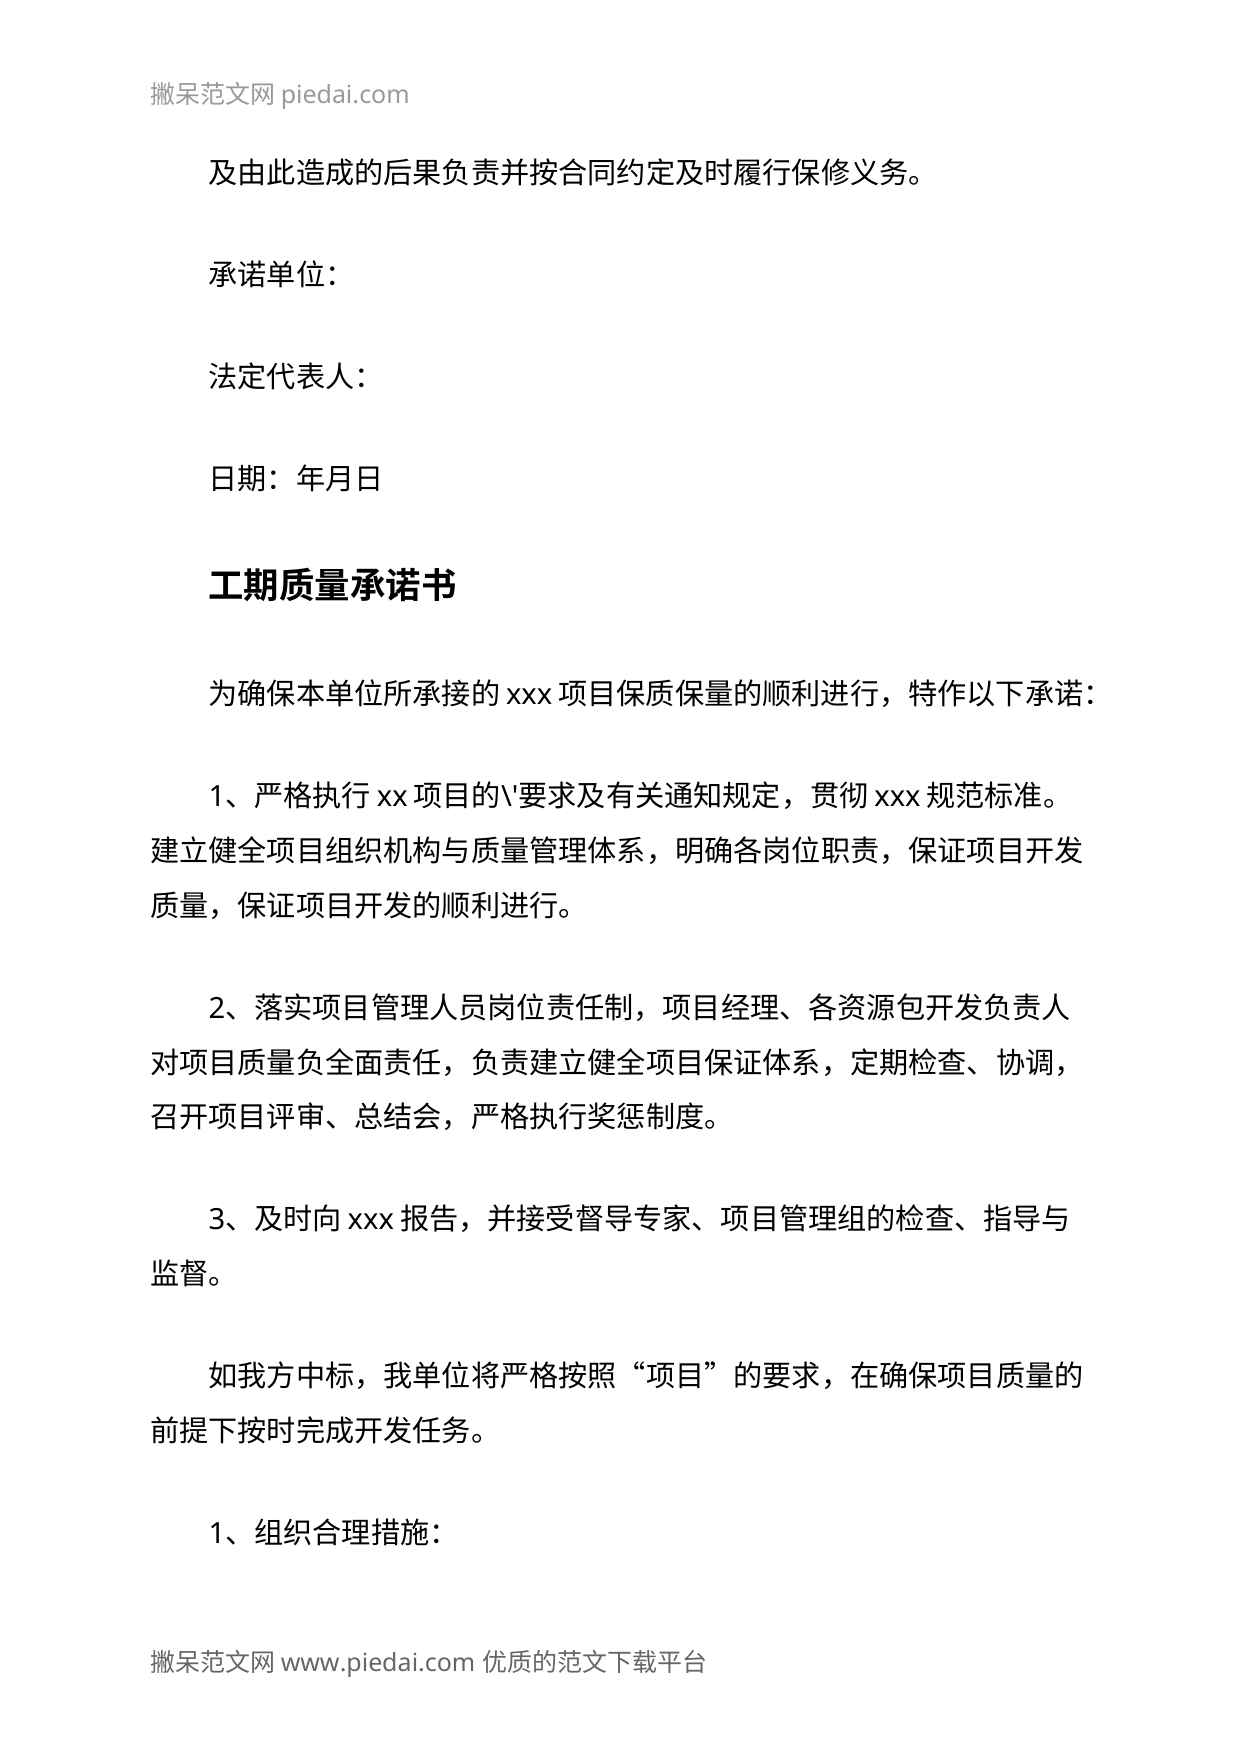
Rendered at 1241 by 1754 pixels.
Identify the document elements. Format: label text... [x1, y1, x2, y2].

text 及由此造成的后果负责并按合同约定及时履行保修义务。 [150, 150, 1090, 192]
text 1、严格执行xx项目的\'要求及有关通知规定，贯彻xxx规范标准。建立健全项目组织机构与质量管理体系，明确各岗位职责，保证项目开发质量，保证项目开发的顺利进行。 [150, 772, 1090, 925]
text 如我方中标，我单位将严格按照“项目”的要求，在确保项目质量的前提下按时完成开发任务。 [150, 1353, 1090, 1450]
text 承诺单位： [150, 252, 1090, 294]
text 2、落实项目管理人员岗位责任制，项目经理、各资源包开发负责人对项目质量负全面责任，负责建立健全项目保证体系，定期检查、协调，召开项目评审、总结会，严格执行奖惩制度。 [150, 984, 1090, 1136]
text 3、及时向xxx报告，并接受督导专家、项目管理组的检查、指导与监督。 [150, 1196, 1090, 1293]
text 工期质量承诺书 [150, 557, 1090, 608]
text 日期：年月日 [150, 455, 1090, 498]
text 1、组织合理措施： [150, 1509, 1090, 1552]
text 为确保本单位所承接的xxx项目保质保量的顺利进行，特作以下承诺： [150, 671, 1090, 713]
text 法定代表人： [150, 353, 1090, 396]
